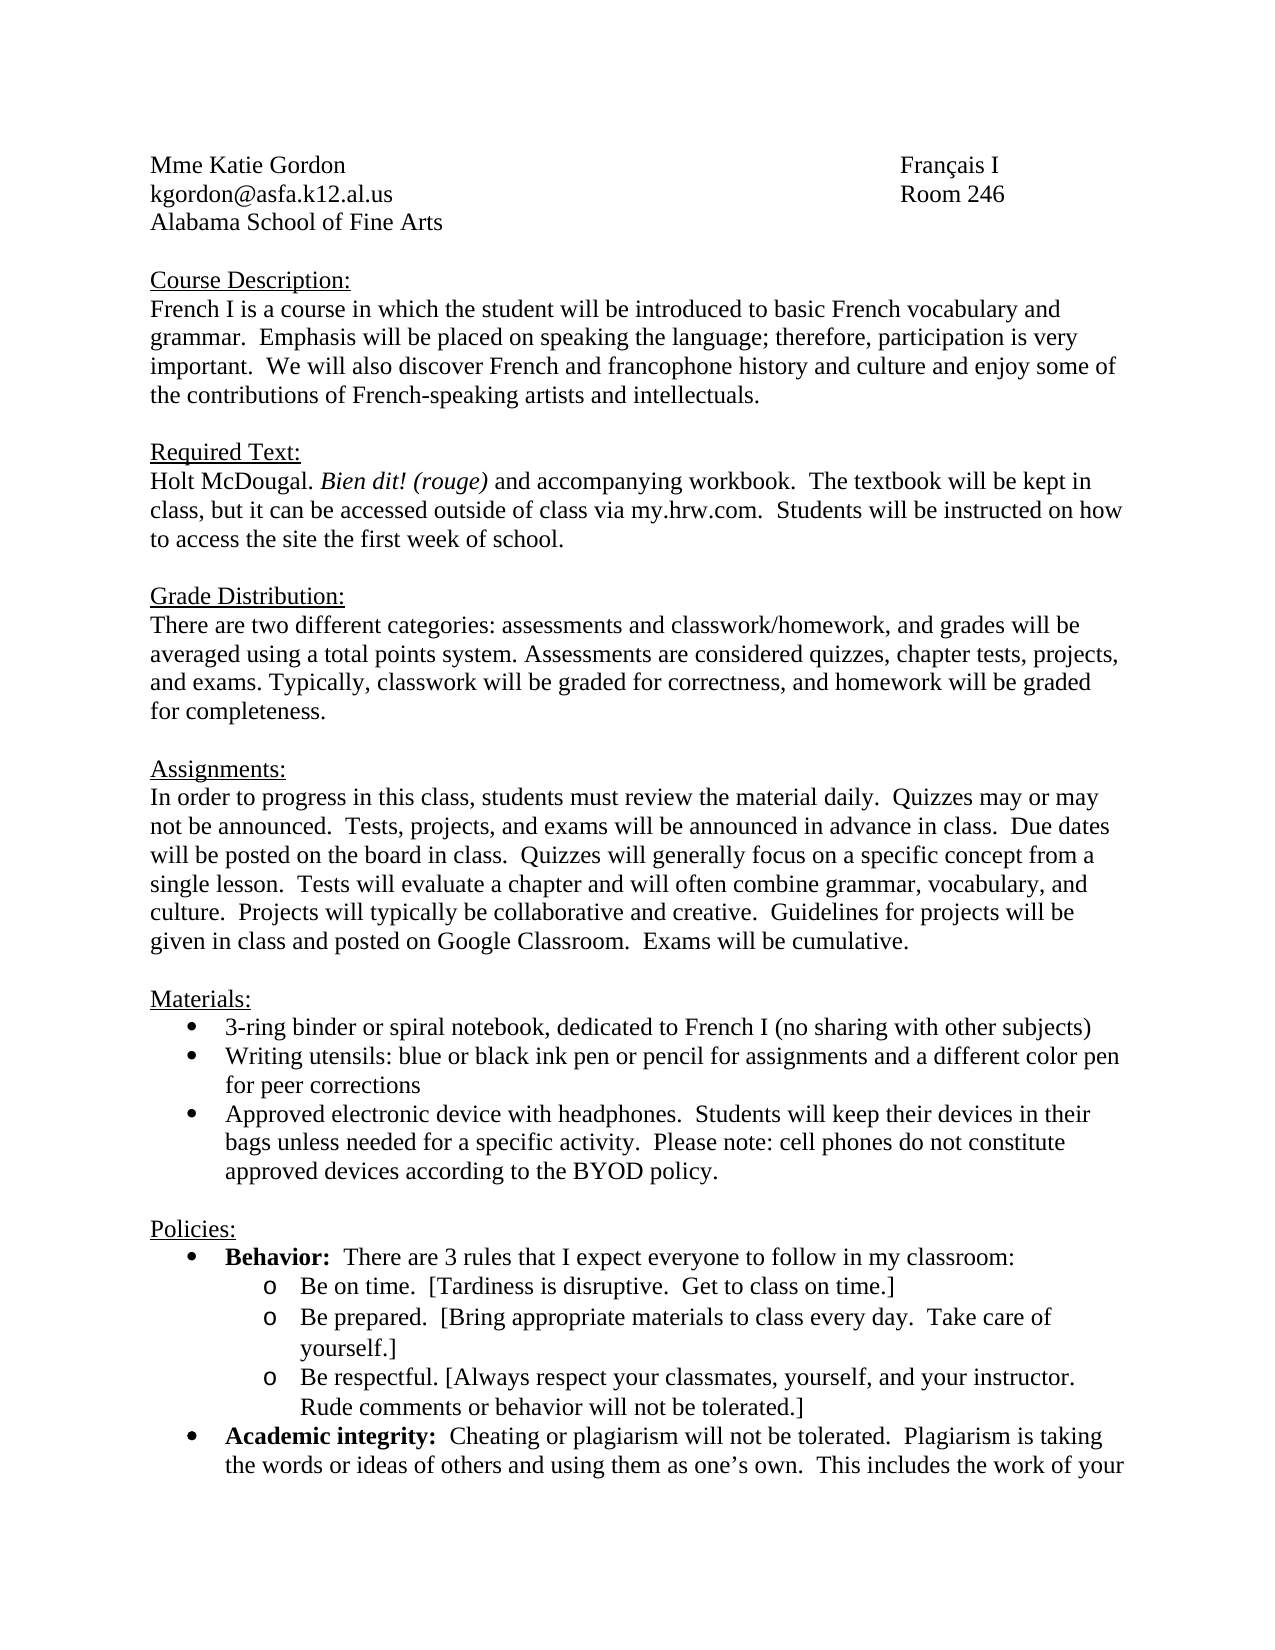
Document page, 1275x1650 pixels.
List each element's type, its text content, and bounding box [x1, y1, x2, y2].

list Behavior: There are 3 rules that I expect everyone to follow in my classroom: [187, 1242, 1125, 1271]
list 3-ring binder or spiral notebook, dedicated to French I (no sharing with other subjects) [187, 1012, 1125, 1041]
text Mme Katie Gordon Français I [150, 150, 1125, 179]
text Policies: [150, 1214, 1125, 1242]
list Writing utensils: blue or black ink pen or pencil for assignments and a different color pen for peer corrections [187, 1041, 1125, 1099]
text There are two different categories: assessments and classwork/homework, and grades will be averaged using a total points system. Assessments are considered quizzes, chapter tests, projects, and exams. Typically, classwork will be graded for correctness, and homework will be graded for completeness. [150, 610, 1125, 725]
text kgordon@asfa.k12.al.us Room 246 [150, 179, 1125, 207]
text Alabama School of Fine Arts [150, 207, 1125, 236]
text Grade Distribution: [150, 581, 1125, 610]
text Materials: [150, 984, 1125, 1012]
list Be prepared. [Bring appropriate materials to class every day. Take care of yourself.] [262, 1302, 1125, 1362]
list Be on time. [Tardiness is disruptive. Get to class on time.] [262, 1271, 1125, 1302]
list Approved electronic device with headphones. Students will keep their devices in their bags unless needed for a specific activity. Please note: cell phones do not constitute approved devices according to the BYOD policy. [187, 1099, 1125, 1185]
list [187, 1421, 1125, 1479]
list Be respectful. [Always respect your classmates, yourself, and your instructor. Rude comments or behavior will not be tolerated.] [262, 1362, 1125, 1421]
text French I is a course in which the student will be introduced to basic French vocabulary and grammar. Emphasis will be placed on speaking the language; therefore, participation is very important. We will also discover French and francophone history and culture and enjoy some of the contributions of French-speaking artists and intellectuals. [150, 294, 1125, 409]
text Required Text: [150, 437, 1125, 466]
text Course Description: [150, 265, 1125, 294]
text In order to progress in this class, students must review the material daily. Quizzes may or may not be announced. Tests, projects, and exams will be announced in advance in class. Due dates will be posted on the board in class. Quizzes will generally focus on a specific concept from a single lesson. Tests will evaluate a chapter and will often combine grammar, vocabulary, and culture. Projects will typically be collaborative and creative. Guidelines for projects will be given in class and posted on Google Classroom. Exams will be cumulative. [150, 782, 1125, 955]
text Holt McDougal. Bien dit! (rouge) and accompanying workbook. The textbook will be kept in class, but it can be accessed outside of class via my.hrw.com. Students will be instructed on how to access the site the first week of school. [150, 466, 1125, 552]
text Assignments: [150, 754, 1125, 782]
